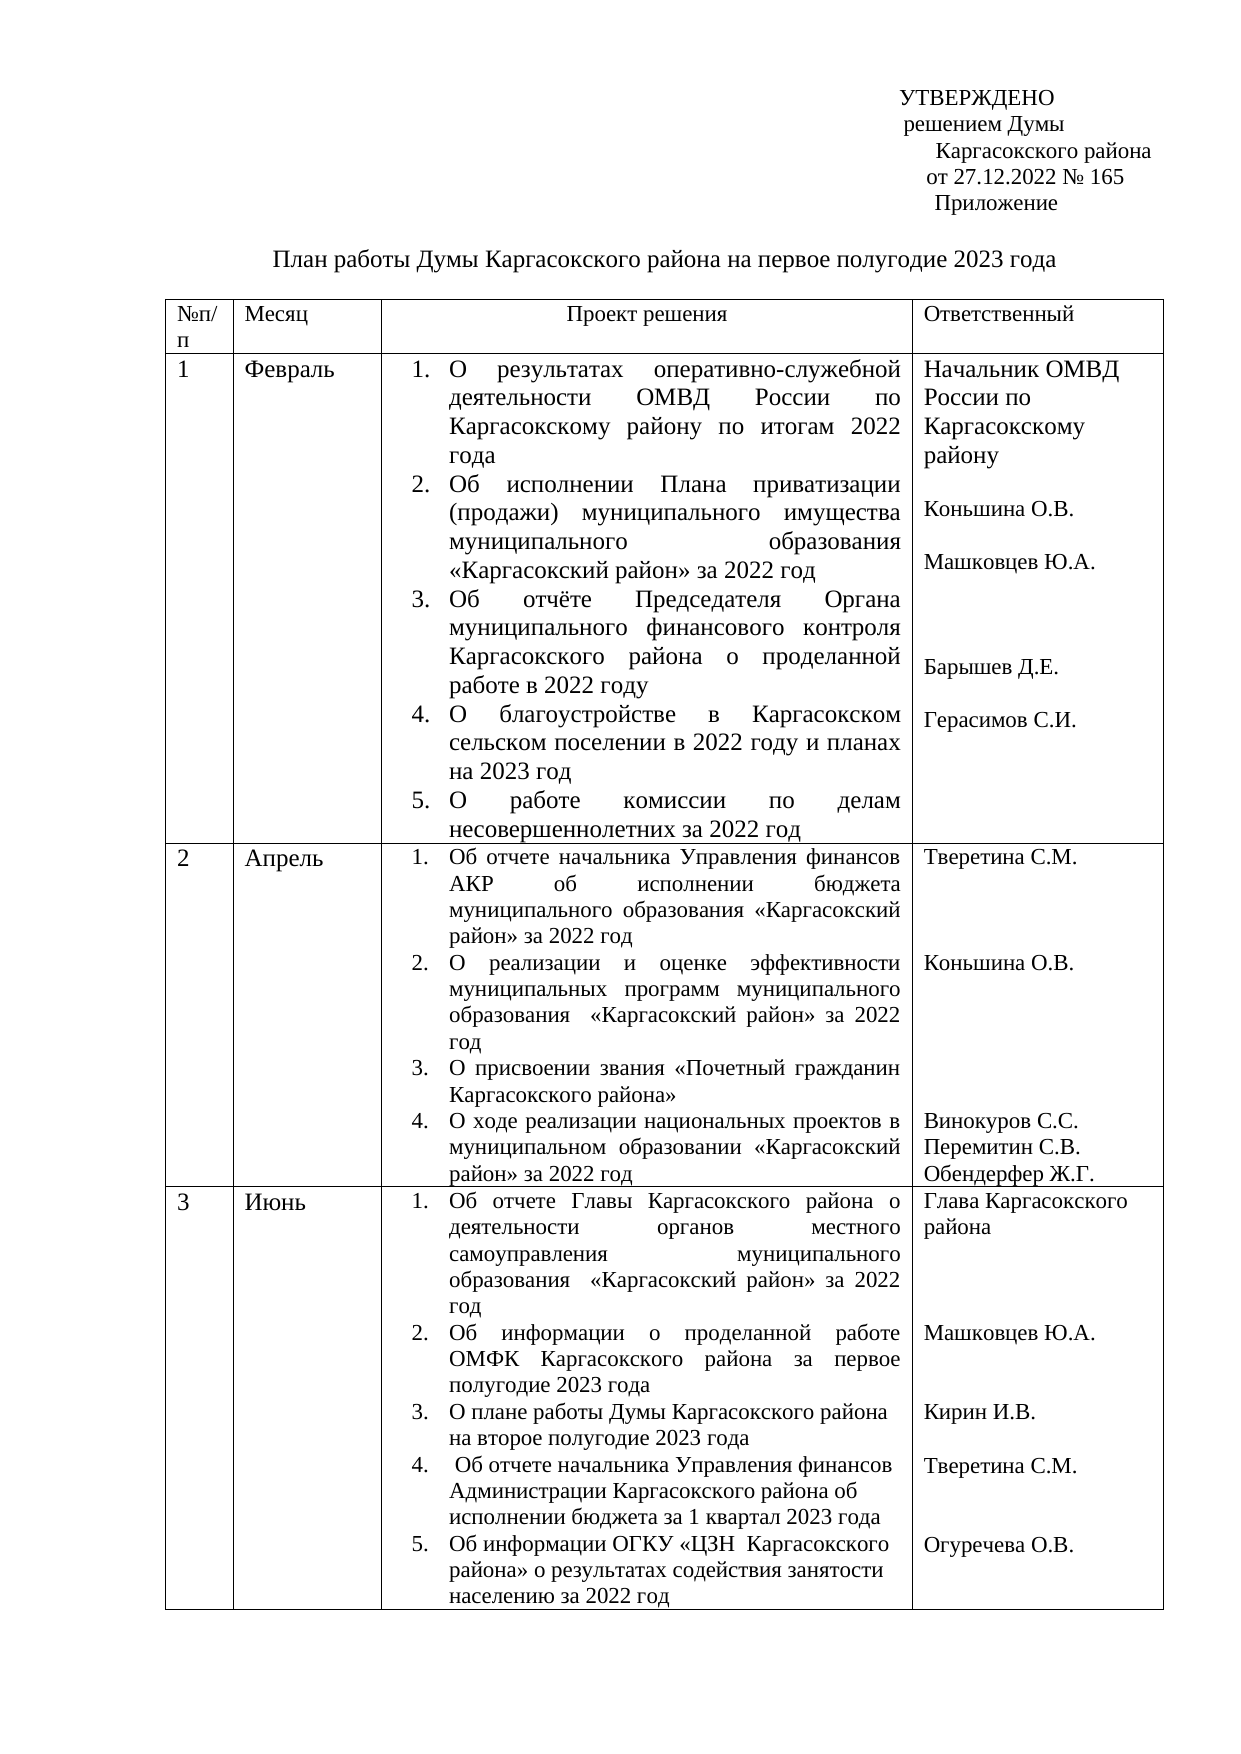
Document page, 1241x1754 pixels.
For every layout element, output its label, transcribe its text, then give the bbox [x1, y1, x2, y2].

text решением Думы [177, 110, 1152, 137]
table_cell Об отчете начальника Управления финансов АКР об исполнении бюджета муниципального образования «Каргасокский район» за 2022 год О реализации и оценке эффективности муниципальных программ муниципального образования «Каргасокский район» за 2022 год О присвоении звания «Почетный гражданин Каргасокского района» О ходе реализации национальных проектов в муниципальном образовании «Каргасокский район» за 2022 год [382, 844, 912, 1186]
table_header Ответственный [913, 300, 1163, 353]
table_cell 3 [166, 1187, 233, 1609]
text Каргасокского района [177, 137, 1152, 163]
table_header Месяц [234, 300, 381, 353]
table_cell Тверетина С.М. Коньшина О.В. Винокуров С.С. Перемитин С.В. Обендерфер Ж.Г. [913, 844, 1163, 1186]
text План работы Думы Каргасокского района на первое полугодие 2023 года [177, 244, 1152, 272]
table_header №п/п [166, 300, 233, 353]
table_cell 2 [166, 844, 233, 1186]
text УТВЕРЖДЕНО [177, 84, 1152, 110]
table_cell Июнь [234, 1187, 381, 1609]
table_cell Глава Каргасокского района Машковцев Ю.А. Кирин И.В. Тверетина С.М. Огуречева О.В. [913, 1187, 1163, 1609]
table_cell Апрель [234, 844, 381, 1186]
table_cell Об отчете Главы Каргасокского района о деятельности органов местного самоуправления муниципального образования «Каргасокский район» за 2022 год Об информации о проделанной работе ОМФК Каргасокского района за первое полугодие 2023 года О плане работы Думы Каргасокского района на второе полугодие 2023 года Об отчете начальника Управления финансов Администрации Каргасокского района об исполнении бюджета за 1 квартал 2023 года Об информации ОГКУ «ЦЗН Каргасокского района» о результатах содействия занятости населению за 2022 год [382, 1187, 912, 1609]
text Приложение [767, 189, 1152, 216]
text от 27.12.2022 № 165 [177, 163, 1152, 189]
table_cell О результатах оперативно-служебной деятельности ОМВД России по Каргасокскому району по итогам 2022 года Об исполнении Плана приватизации (продажи) муниципального имущества муниципального образования «Каргасокский район» за 2022 год Об отчёте Председателя Органа муниципального финансового контроля Каргасокского района о проделанной работе в 2022 году О благоустройстве в Каргасокском сельском поселении в 2022 году и планах на 2023 год О работе комиссии по делам несовершеннолетних за 2022 год [382, 354, 912, 842]
table_cell Февраль [234, 354, 381, 842]
table_header Проект решения [382, 300, 912, 353]
table_cell 1 [166, 354, 233, 842]
table_cell Начальник ОМВД России по Каргасокскому району Коньшина О.В. Машковцев Ю.А. Барышев Д.Е. Герасимов С.И. [913, 354, 1163, 842]
